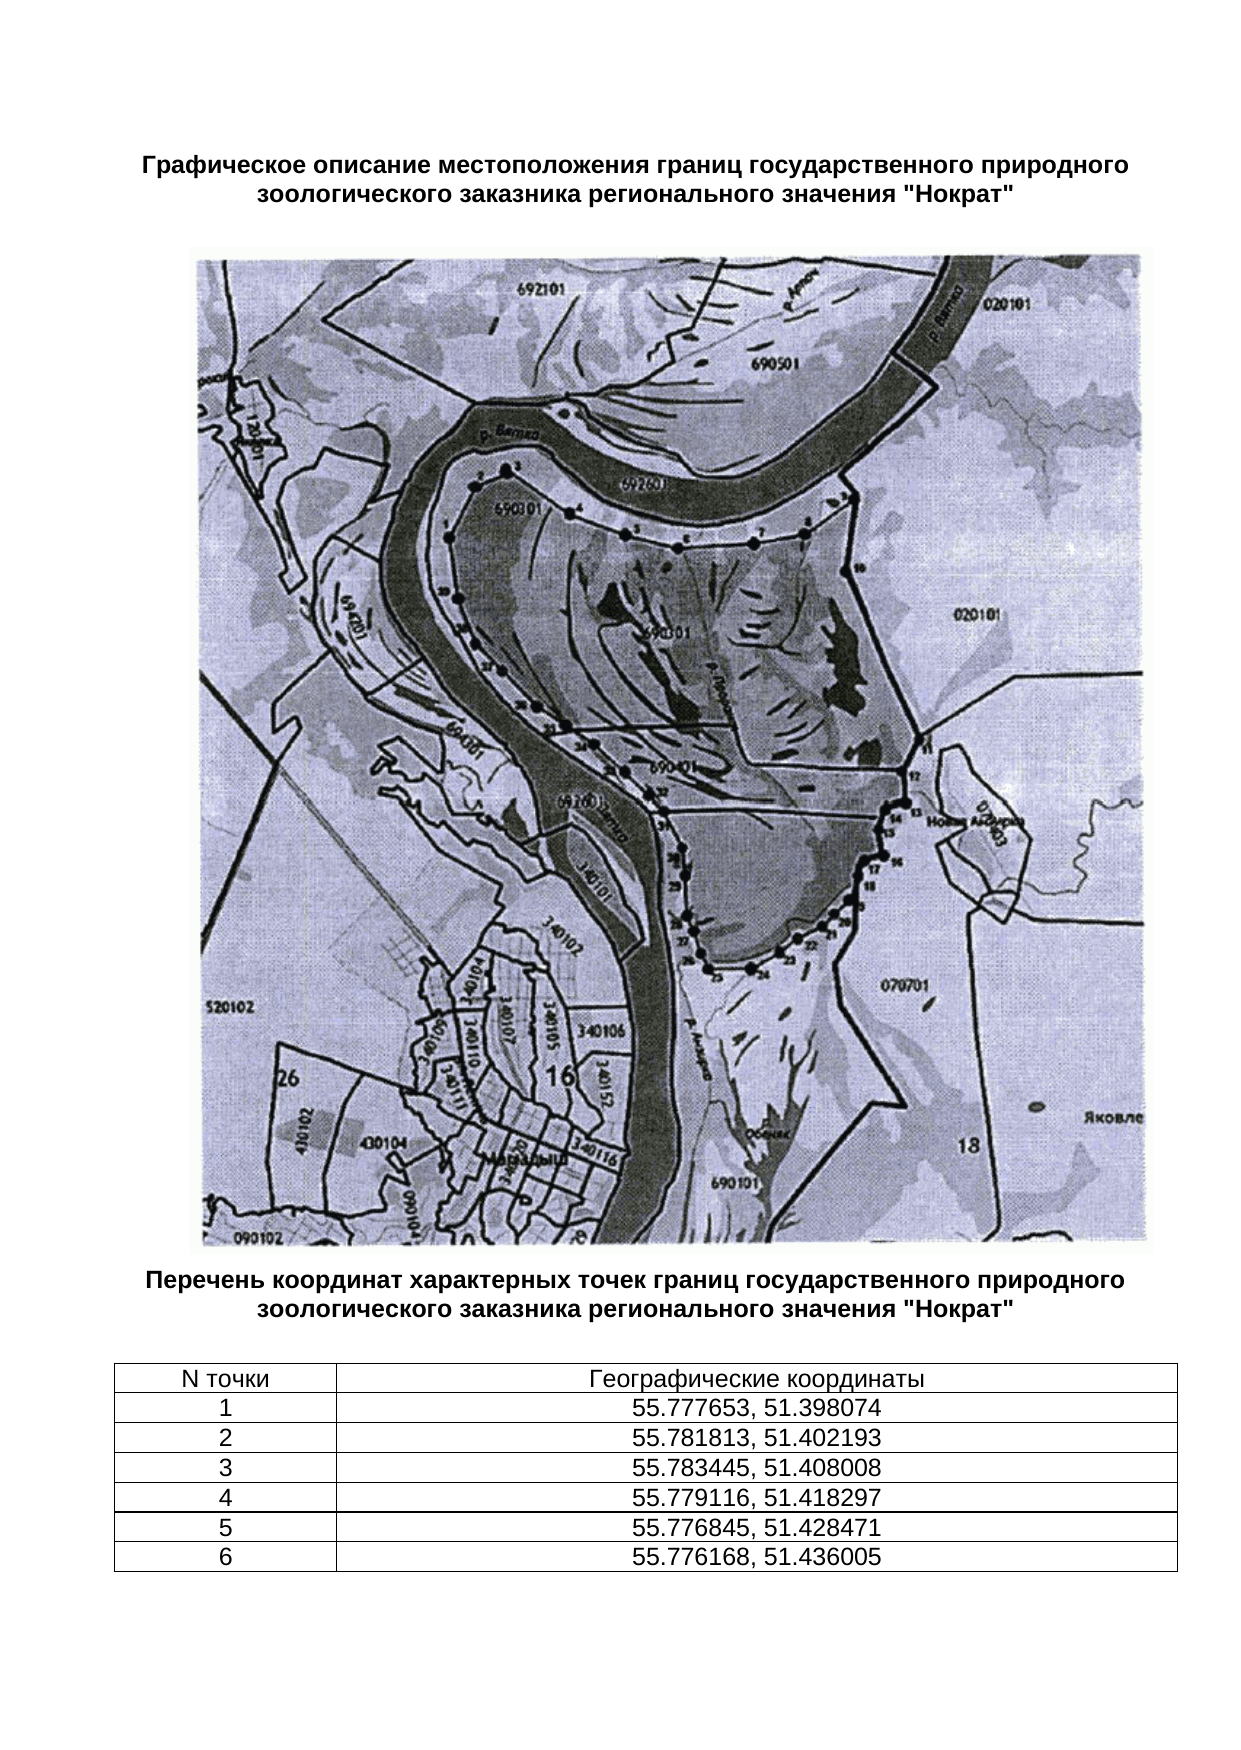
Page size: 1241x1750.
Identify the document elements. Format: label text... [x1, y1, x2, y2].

table_cell 3 [115, 1453, 336, 1482]
table_cell 4 [115, 1483, 336, 1511]
table_cell 2 [115, 1423, 336, 1452]
picture [189, 247, 1154, 1254]
table_header Географические координаты [337, 1364, 1177, 1392]
table_cell 6 [115, 1542, 336, 1571]
table_cell 1 [115, 1393, 336, 1422]
subtitle Графическое описание местоположения границ государственного природного зоологического заказника регионального значения "Нократ" [114, 150, 1157, 207]
table_cell 5 [115, 1513, 336, 1541]
table_cell 55.776845, 51.428471 [337, 1513, 1177, 1541]
subtitle Перечень координат характерных точек границ государственного природного зоологического заказника регионального значения "Нократ" [114, 1265, 1157, 1322]
table_header N точки [115, 1364, 336, 1392]
table_cell 55.776168, 51.436005 [337, 1542, 1177, 1571]
table_cell 55.783445, 51.408008 [337, 1453, 1177, 1482]
table_cell 55.781813, 51.402193 [337, 1423, 1177, 1452]
table_cell 55.779116, 51.418297 [337, 1483, 1177, 1511]
table_cell 55.777653, 51.398074 [337, 1393, 1177, 1422]
